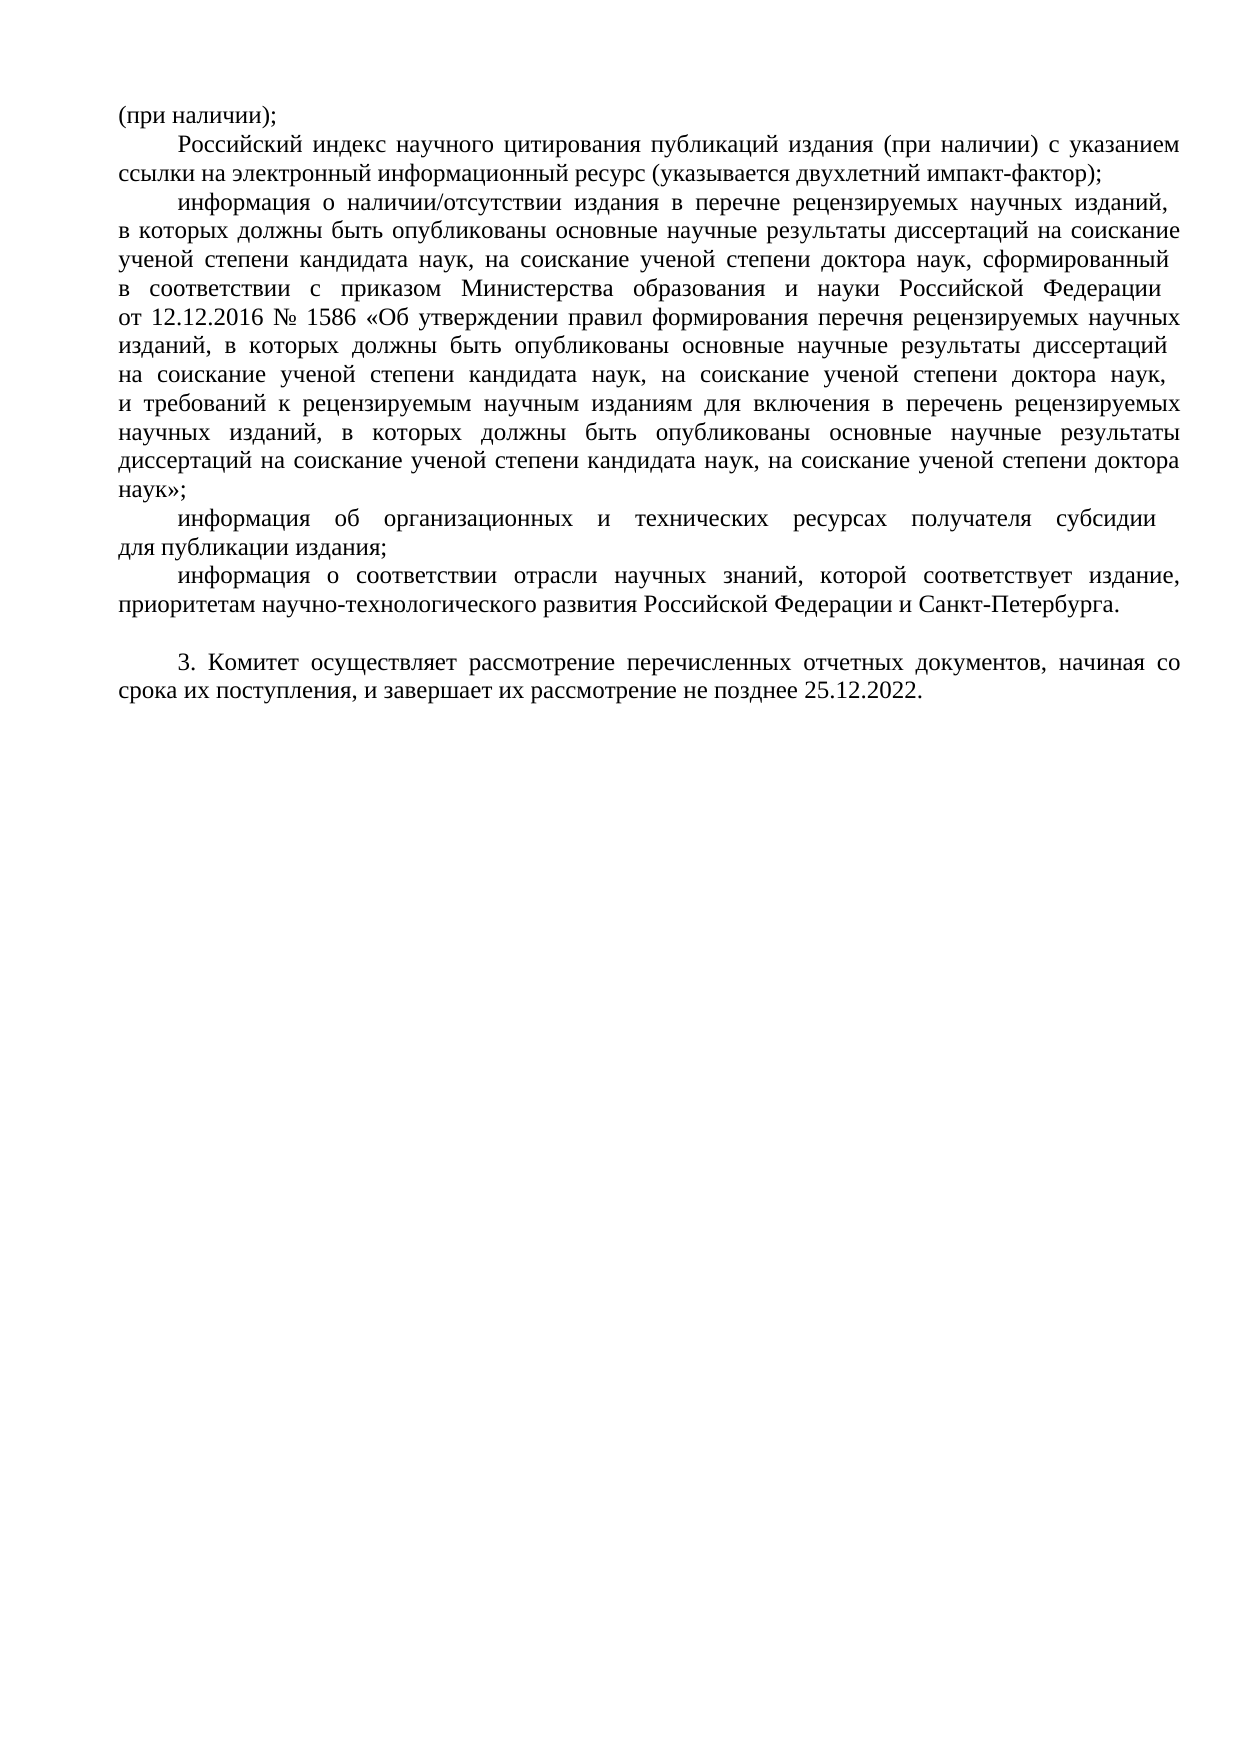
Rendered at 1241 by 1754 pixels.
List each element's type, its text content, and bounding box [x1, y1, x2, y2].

text Российский индекс научного цитирования публикаций издания (при наличии) с указанием ссылки на электронный информационный ресурс (указывается двухлетний импакт-фактор); [118, 129, 1181, 187]
text информация о соответствии отрасли научных знаний, которой соответствует издание, приоритетам научно-технологического развития Российской Федерации и Санкт-Петербурга. [118, 560, 1181, 618]
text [118, 100, 1181, 129]
text информация о наличии/отсутствии издания в перечне рецензируемых научных изданий, в которых должны быть опубликованы основные научные результаты диссертаций на соискание ученой степени кандидата наук, на соискание ученой степени доктора наук, сформированный в соответствии с приказом Министерства образования и науки Российской Федерации от 12.12.2016 № 1586 «Об утверждении правил формирования перечня рецензируемых научных изданий, в которых должны быть опубликованы основные научные результаты диссертаций на соискание ученой степени кандидата наук, на соискание ученой степени доктора наук, и требований к рецензируемым научным изданиям для включения в перечень рецензируемых научных изданий, в которых должны быть опубликованы основные научные результаты диссертаций на соискание ученой степени кандидата наук, на соискание ученой степени доктора наук»; [118, 187, 1181, 503]
text 3. Комитет осуществляет рассмотрение перечисленных отчетных документов, начиная со срока их поступления, и завершает их рассмотрение не позднее 25.12.2022. [118, 647, 1181, 704]
text информация об организационных и технических ресурсах получателя субсидии для публикации издания; [118, 503, 1181, 560]
